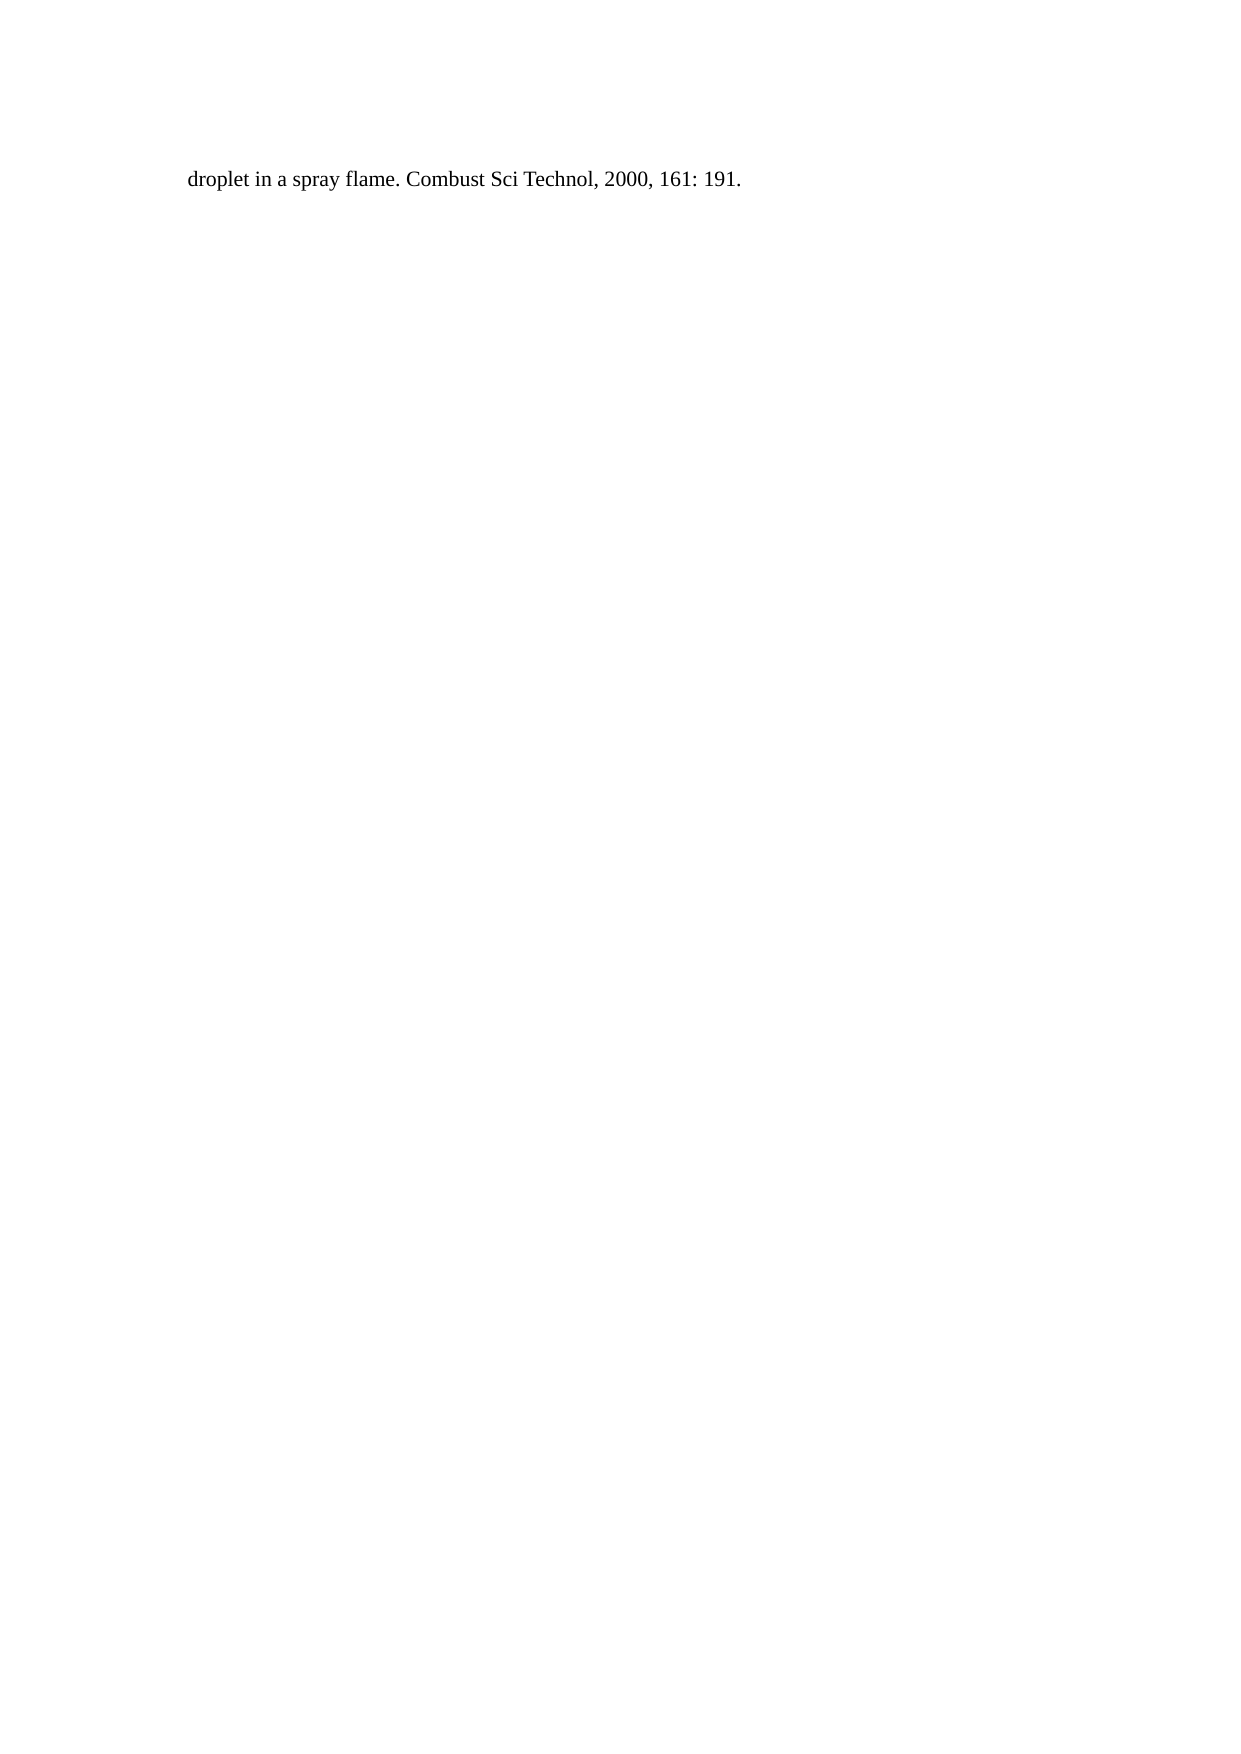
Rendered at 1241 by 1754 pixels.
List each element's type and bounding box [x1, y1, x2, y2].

text [187, 162, 1053, 194]
